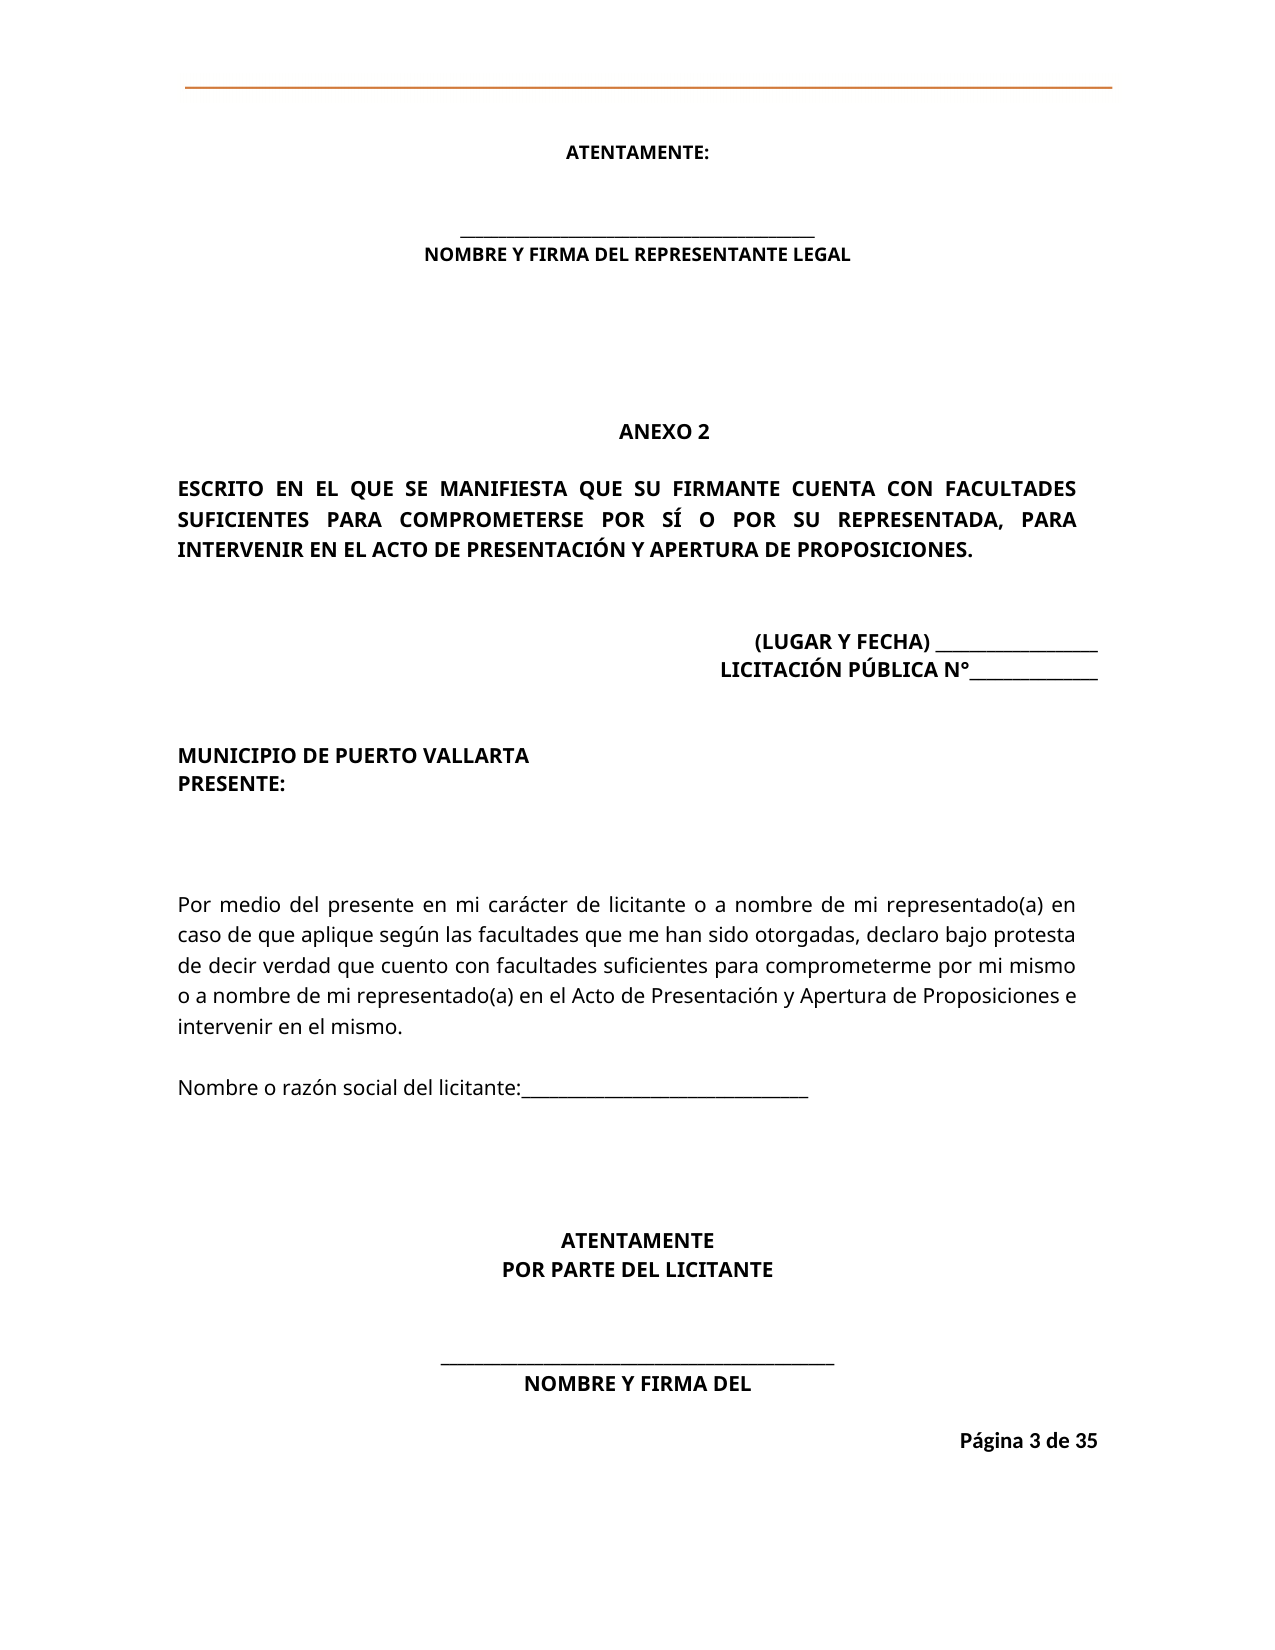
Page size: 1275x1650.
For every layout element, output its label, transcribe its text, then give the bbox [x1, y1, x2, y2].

picture [177, 73, 1122, 103]
text ______________________________________________ [177, 216, 1098, 241]
text PRESENTE: [177, 769, 1098, 798]
text (LUGAR Y FECHA) ___________________ [177, 627, 1098, 656]
text MUNICIPIO DE PUERTO VALLARTA [177, 741, 1098, 769]
text ESCRITO EN EL QUE SE MANIFIESTA QUE SU FIRMANTE CUENTA CON FACULTADES SUFICIENTES PARA COMPROMETERSE POR SÍ O POR SU REPRESENTADA, PARA INTERVENIR EN EL ACTO DE PRESENTACIÓN Y APERTURA DE PROPOSICIONES. [177, 474, 1078, 564]
text ______________________________________________ [177, 1340, 1098, 1369]
text NOMBRE Y FIRMA DEL [177, 1369, 1098, 1397]
text POR PARTE DEL LICITANTE [177, 1255, 1098, 1283]
text ATENTAMENTE: [177, 139, 1098, 164]
text NOMBRE Y FIRMA DEL REPRESENTANTE LEGAL [177, 241, 1098, 267]
text Por medio del presente en mi carácter de licitante o a nombre de mi representado(a) en caso de que aplique según las facultades que me han sido otorgadas, declaro bajo protesta de decir verdad que cuento con facultades suficientes para comprometerme por mi mismo o a nombre de mi representado(a) en el Acto de Presentación y Apertura de Proposiciones e intervenir en el mismo. [177, 890, 1078, 1041]
text Nombre o razón social del licitante:_______________________________ [177, 1073, 1078, 1102]
text LICITACIÓN PÚBLICA N°_______________ [177, 656, 1098, 684]
text ATENTAMENTE [177, 1227, 1098, 1255]
text ANEXO 2 [251, 417, 1078, 446]
